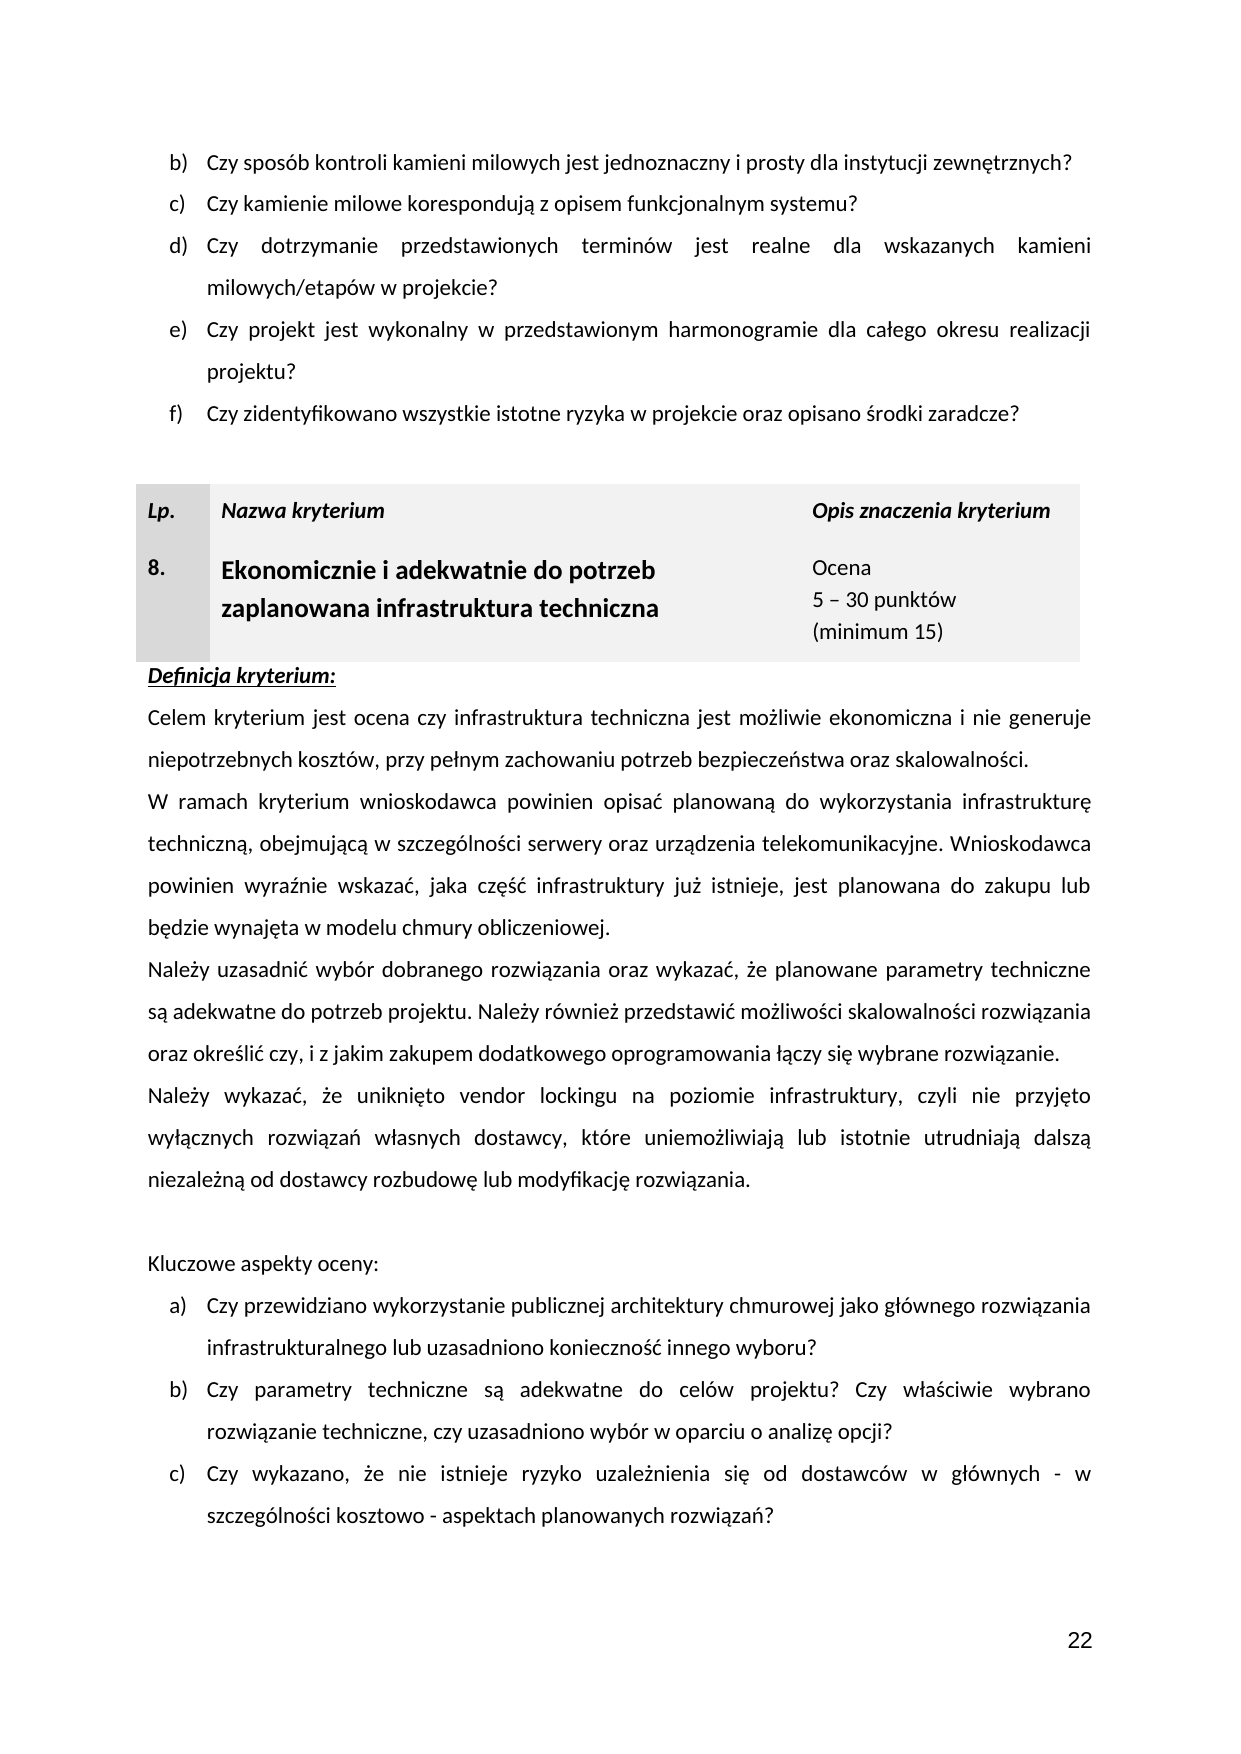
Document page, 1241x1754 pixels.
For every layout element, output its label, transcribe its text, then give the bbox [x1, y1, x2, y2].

table_cell Ekonomicznie i adekwatnie do potrzeb zaplanowana infrastruktura techniczna [210, 540, 801, 662]
list Czy przewidziano wykorzystanie publicznej architektury chmurowej jako głównego rozwiązania infrastrukturalnego lub uzasadniono konieczność innego wyboru? [169, 1291, 1093, 1361]
text Kluczowe aspekty oceny: [148, 1249, 1093, 1277]
table_header Lp. [136, 484, 210, 540]
text Definicja kryterium: [148, 662, 1093, 689]
text Należy uzasadnić wybór dobranego rozwiązania oraz wykazać, że planowane parametry techniczne są adekwatne do potrzeb projektu. Należy również przedstawić możliwości skalowalności rozwiązania oraz określić czy, i z jakim zakupem dodatkowego oprogramowania łączy się wybrane rozwiązanie. [148, 955, 1093, 1067]
text W ramach kryterium wnioskodawca powinien opisać planowaną do wykorzystania infrastrukturę techniczną, obejmującą w szczególności serwery oraz urządzenia telekomunikacyjne. Wnioskodawca powinien wyraźnie wskazać, jaka część infrastruktury już istnieje, jest planowana do zakupu lub będzie wynajęta w modelu chmury obliczeniowej. [148, 787, 1093, 941]
text Należy wykazać, że uniknięto vendor lockingu na poziomie infrastruktury, czyli nie przyjęto wyłącznych rozwiązań własnych dostawcy, które uniemożliwiają lub istotnie utrudniają dalszą niezależną od dostawcy rozbudowę lub modyfikację rozwiązania. [148, 1081, 1093, 1193]
table_header Opis znaczenia kryterium [801, 484, 1080, 540]
list Czy projekt jest wykonalny w przedstawionym harmonogramie dla całego okresu realizacji projektu? [169, 316, 1093, 386]
list Czy sposób kontroli kamieni milowych jest jednoznaczny i prosty dla instytucji zewnętrznych? [169, 148, 1093, 176]
table_cell Ocena 5 – 30 punktów (minimum 15) [801, 540, 1080, 662]
list Czy kamienie milowe korespondują z opisem funkcjonalnym systemu? [169, 189, 1093, 218]
list Czy dotrzymanie przedstawionych terminów jest realne dla wskazanych kamieni milowych/etapów w projekcie? [169, 232, 1093, 302]
table_header Nazwa kryterium [210, 484, 801, 540]
table_cell [136, 540, 210, 662]
text Celem kryterium jest ocena czy infrastruktura techniczna jest możliwie ekonomiczna i nie generuje niepotrzebnych kosztów, przy pełnym zachowaniu potrzeb bezpieczeństwa oraz skalowalności. [148, 703, 1093, 773]
list Czy parametry techniczne są adekwatne do celów projektu? Czy właściwie wybrano rozwiązanie techniczne, czy uzasadniono wybór w oparciu o analizę opcji? [169, 1375, 1093, 1445]
list Czy wykazano, że nie istnieje ryzyko uzależnienia się od dostawców w głównych - w szczególności kosztowo - aspektach planowanych rozwiązań? [169, 1459, 1093, 1529]
list Czy zidentyfikowano wszystkie istotne ryzyka w projekcie oraz opisano środki zaradcze? [169, 399, 1093, 427]
